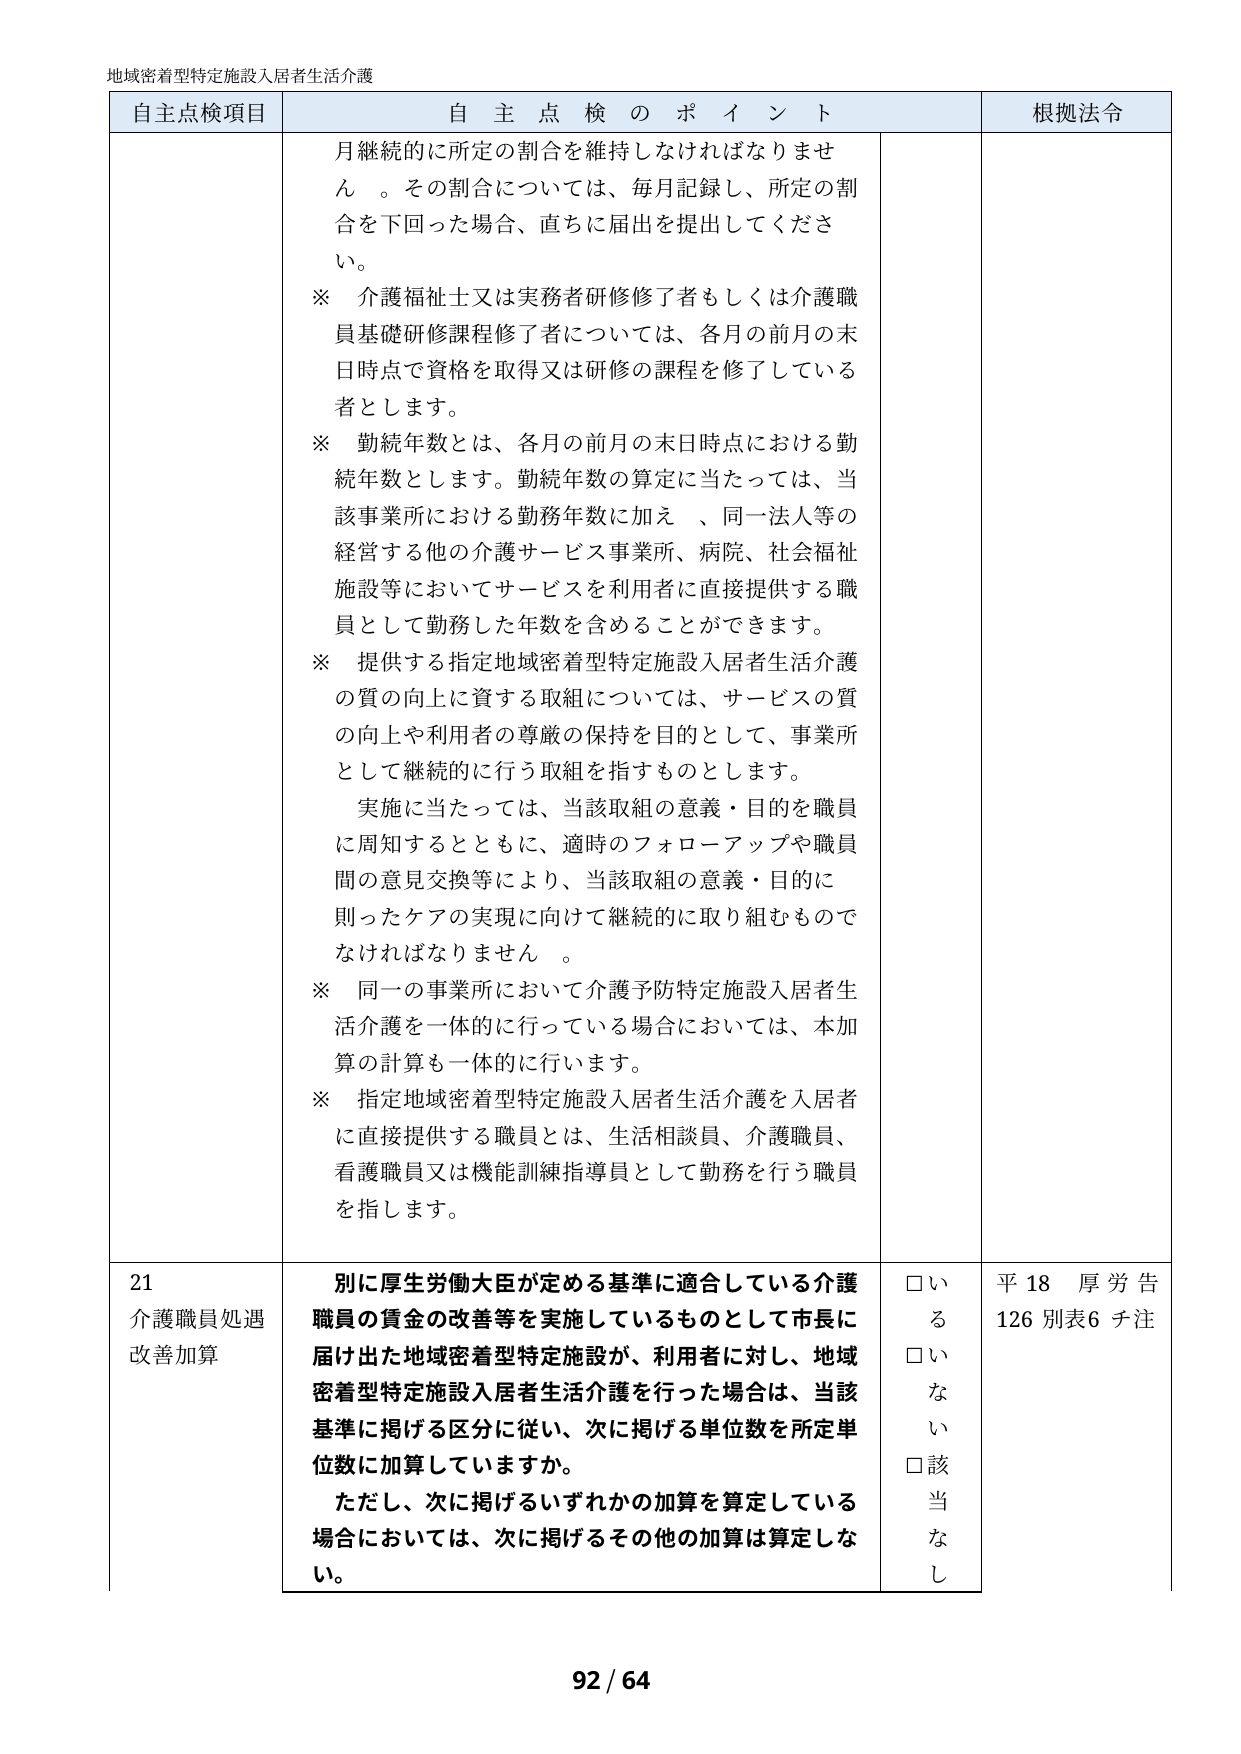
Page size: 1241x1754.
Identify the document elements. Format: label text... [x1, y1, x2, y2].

table_header 自 主 点 検 の ポ イ ン ト [283, 92, 981, 132]
table_cell [982, 278, 1171, 1262]
table_cell いる いない 該当なし [881, 1263, 981, 1591]
table_cell [881, 278, 981, 1262]
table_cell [283, 133, 880, 278]
table_cell [110, 133, 282, 278]
table_cell [110, 278, 282, 1262]
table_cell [982, 133, 1171, 278]
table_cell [283, 1263, 880, 1591]
table_cell ※ 介護福祉士又は実務者研修修了者もしくは介護職員基礎研修課程修了者については、各月の前月の末日時点で資格を取得又は研修の課程を修了している者とします。 ※ 勤続年数とは、各月の前月の末日時点における勤続年数とします。勤続年数の算定に当たっては、当該事業所における勤務年数に加え、同一法人等の経営する他の介護サービス事業所、病院、社会福祉施設等においてサービスを利用者に直接提供する職員として勤務した年数を含めることができます。 ※ 提供する指定地域密着型特定施設入居者生活介護の質の向上に資する取組については、サービスの質の向上や利用者の尊厳の保持を目的として、事業所として継続的に行う取組を指すものとします。 実施に当たっては、当該取組の意義・目的を職員に周知するとともに、適時のフォローアップや職員間の意見交換等により、当該取組の意義・目的に則ったケアの実現に向けて継続的に取り組むものでなければなりません。 ※ 同一の事業所において介護予防特定施設入居者生活介護を一体的に行っている場合においては、本加算の計算も一体的に行います。 ※ 指定地域密着型特定施設入居者生活介護を入居者に直接提供する職員とは、生活相談員、介護職員、看護職員又は機能訓練指導員として勤務を行う職員を指します。 [283, 278, 880, 1262]
table_cell 平18厚労告126別表6チ注 [982, 1263, 1171, 1591]
table_header 自主点検項目 [110, 92, 282, 132]
table_cell [881, 133, 981, 278]
table_cell 21 介護職員処遇改善加算 [110, 1263, 282, 1591]
table_header 根拠法令 [982, 92, 1171, 132]
